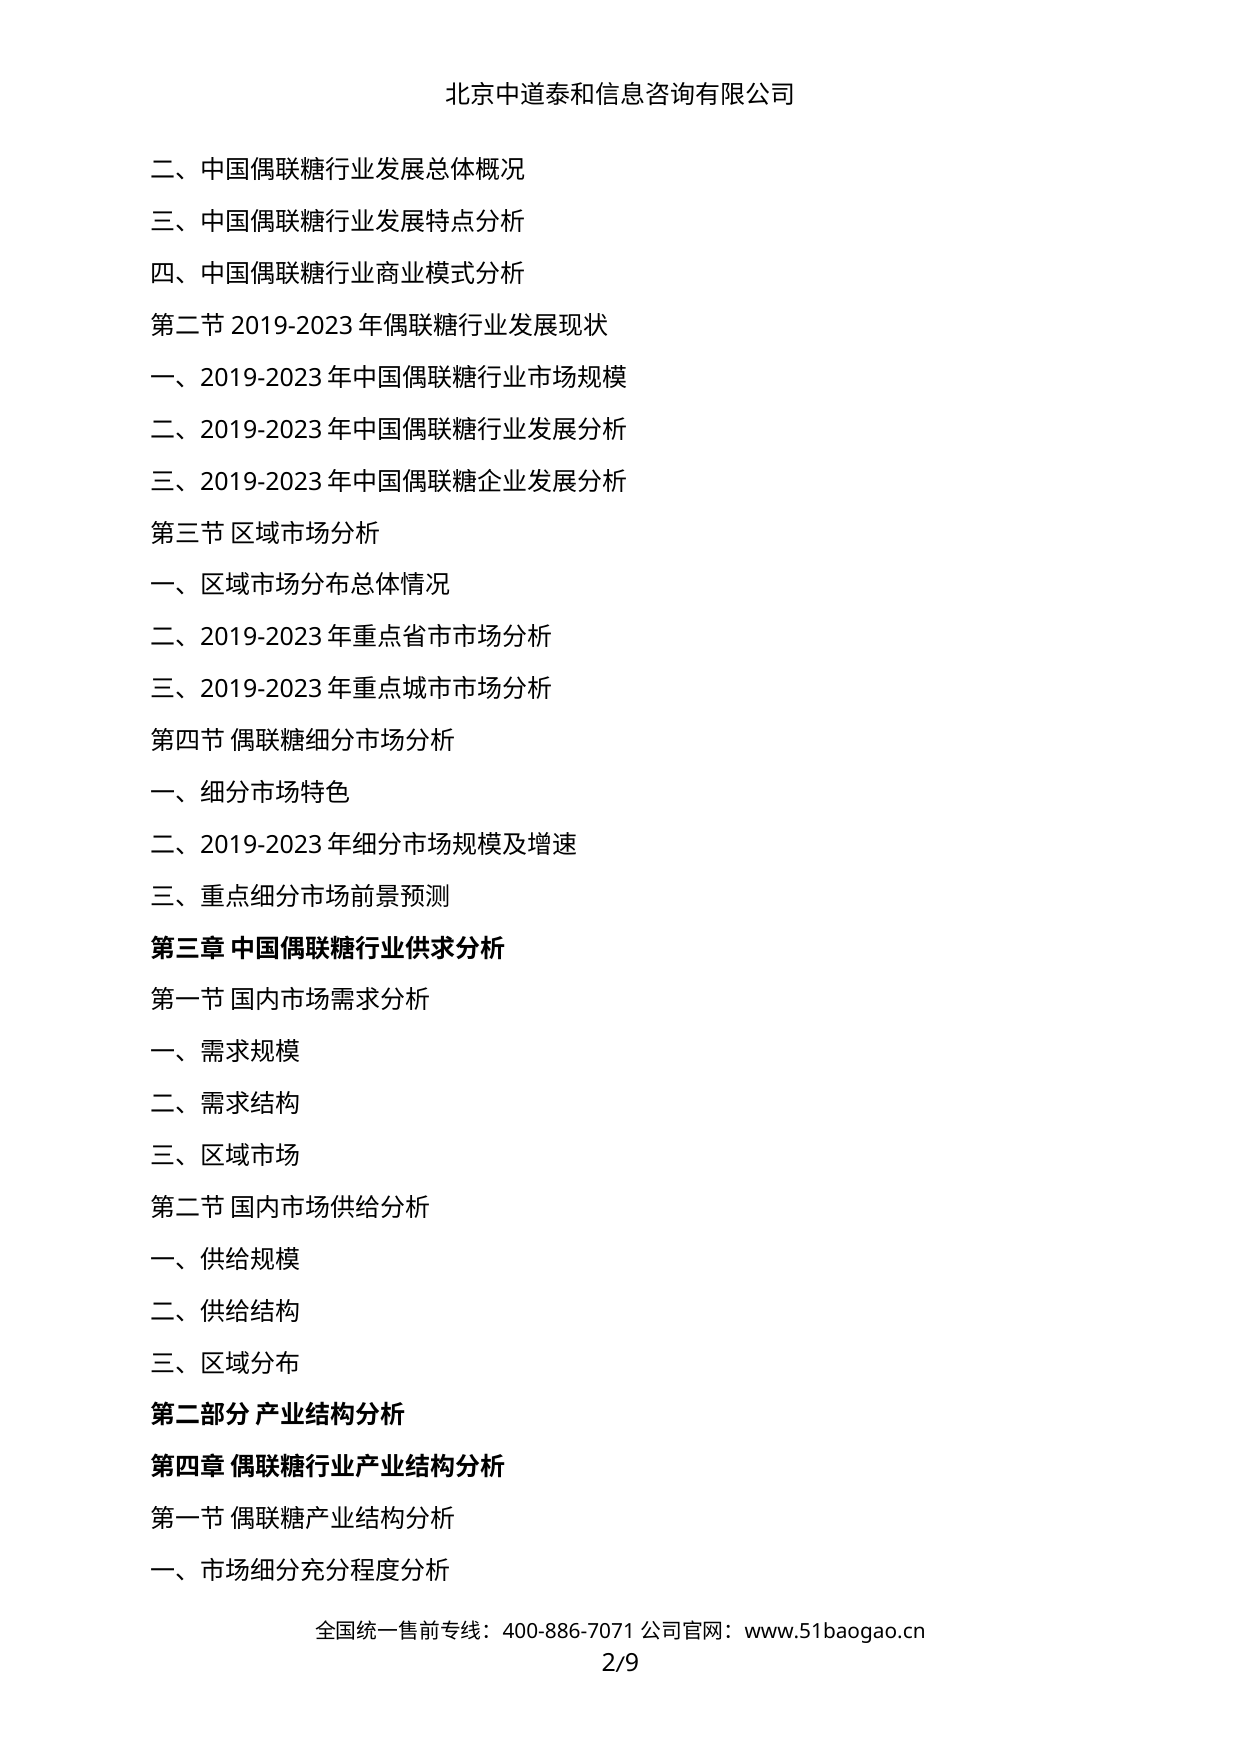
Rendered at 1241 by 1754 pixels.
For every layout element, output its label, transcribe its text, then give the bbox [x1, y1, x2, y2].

text 第二节 2019-2023年偶联糖行业发展现状 [150, 306, 1090, 342]
text 三、区域分布 [150, 1343, 1090, 1379]
text 三、区域市场 [150, 1136, 1090, 1172]
text 一、细分市场特色 [150, 772, 1090, 809]
text 第四章 偶联糖行业产业结构分析 [150, 1447, 1090, 1483]
text 四、中国偶联糖行业商业模式分析 [150, 254, 1090, 290]
text 二、2019-2023年中国偶联糖行业发展分析 [150, 409, 1090, 446]
text 第二节 国内市场供给分析 [150, 1187, 1090, 1224]
text 一、市场细分充分程度分析 [150, 1551, 1090, 1587]
text 第四节 偶联糖细分市场分析 [150, 721, 1090, 757]
text 三、2019-2023年重点城市市场分析 [150, 669, 1090, 705]
text 三、2019-2023年中国偶联糖企业发展分析 [150, 461, 1090, 497]
text 二、2019-2023年细分市场规模及增速 [150, 824, 1090, 861]
text 三、重点细分市场前景预测 [150, 876, 1090, 912]
text 一、区域市场分布总体情况 [150, 565, 1090, 601]
text 第二部分 产业结构分析 [150, 1395, 1090, 1431]
text 第一节 偶联糖产业结构分析 [150, 1499, 1090, 1535]
text 一、2019-2023年中国偶联糖行业市场规模 [150, 357, 1090, 394]
text 一、需求规模 [150, 1032, 1090, 1068]
text 第三节 区域市场分析 [150, 513, 1090, 549]
text 二、需求结构 [150, 1084, 1090, 1120]
text 二、中国偶联糖行业发展总体概况 [150, 150, 1090, 186]
text 第三章 中国偶联糖行业供求分析 [150, 928, 1090, 964]
text 一、供给规模 [150, 1239, 1090, 1276]
text 第一节 国内市场需求分析 [150, 980, 1090, 1016]
text 二、2019-2023年重点省市市场分析 [150, 617, 1090, 653]
text 二、供给结构 [150, 1291, 1090, 1327]
text 三、中国偶联糖行业发展特点分析 [150, 202, 1090, 238]
